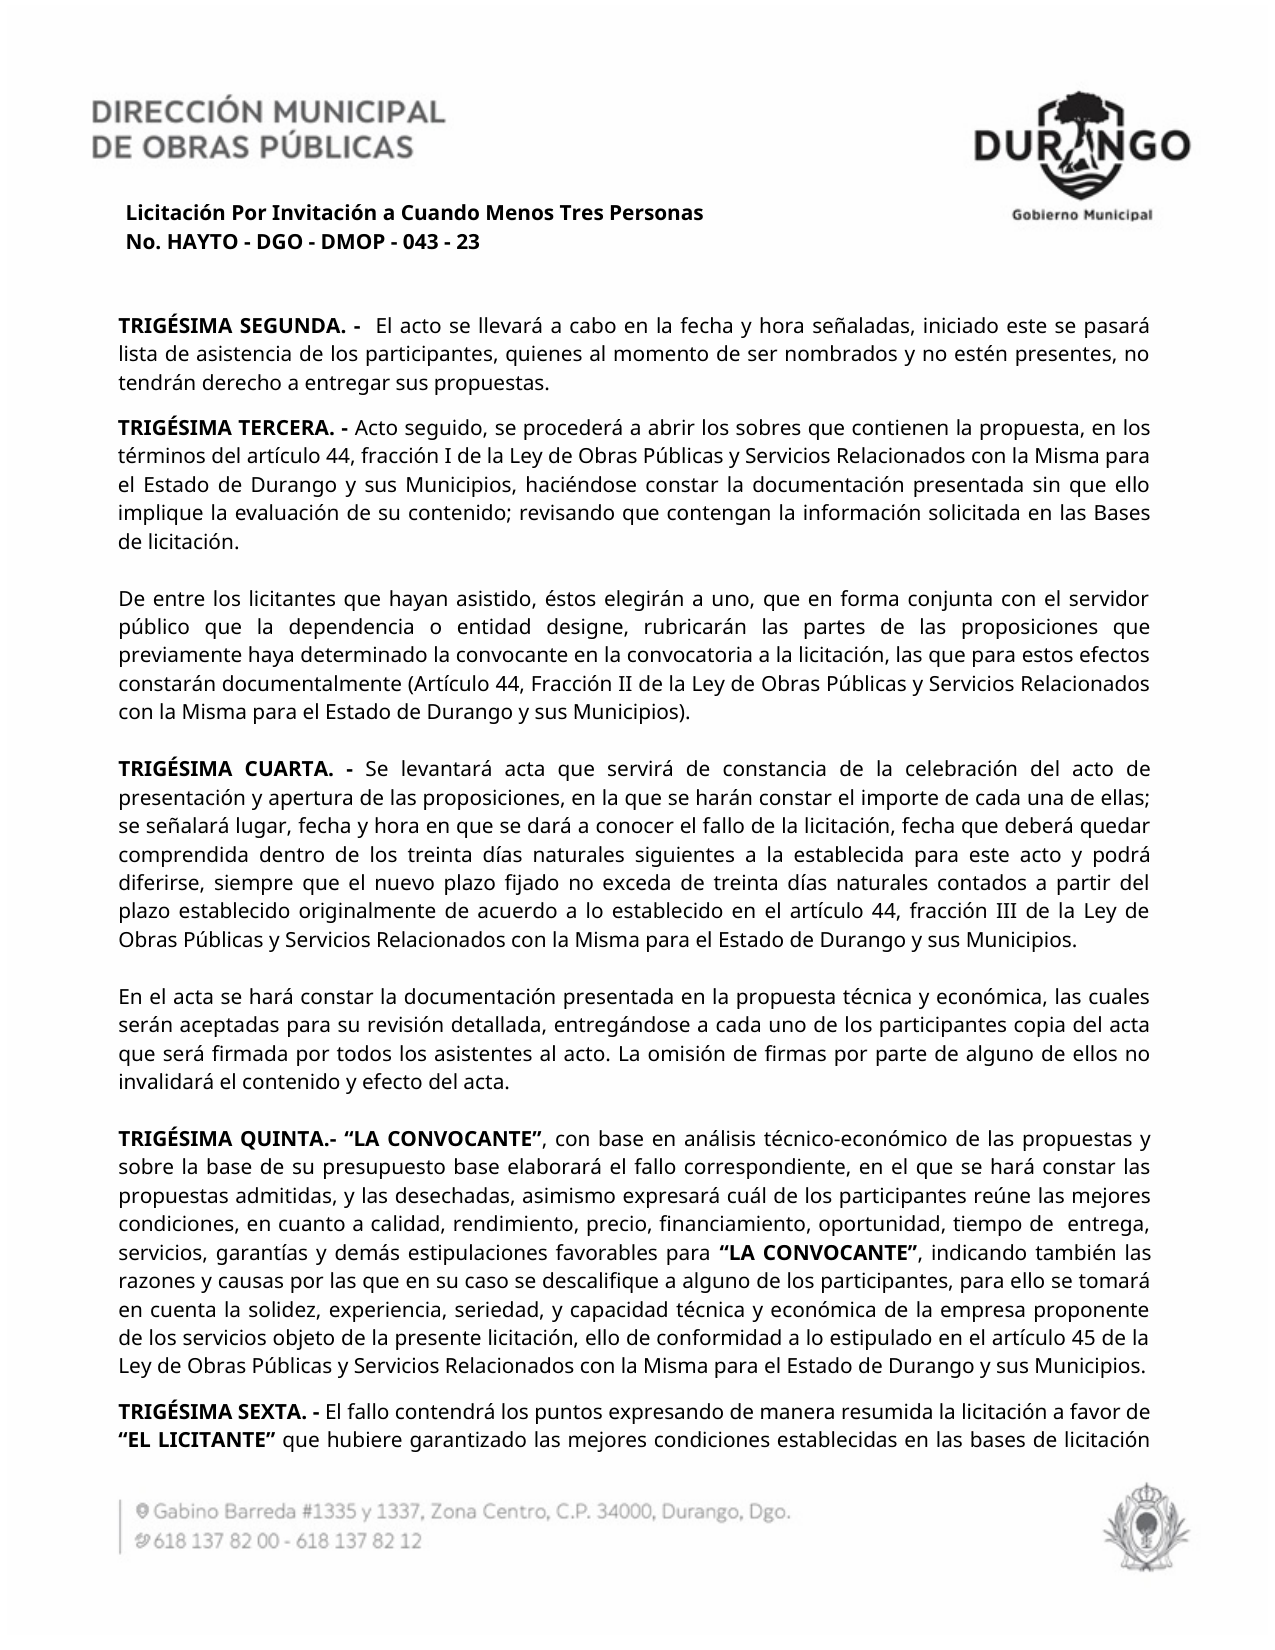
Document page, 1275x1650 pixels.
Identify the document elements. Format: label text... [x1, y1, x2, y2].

text TRIGÉSIMA QUINTA.- “LA CONVOCANTE”, con base en análisis técnico-económico de las propuestas y sobre la base de su presupuesto base elaborará el fallo correspondiente, en el que se hará constar las propuestas admitidas, y las desechadas, asimismo expresará cuál de los participantes reúne las mejores condiciones, en cuanto a calidad, rendimiento, precio, financiamiento, oportunidad, tiempo de entrega, servicios, garantías y demás estipulaciones favorables para “LA CONVOCANTE”, indicando también las razones y causas por las que en su caso se descalifique a alguno de los participantes, para ello se tomará en cuenta la solidez, experiencia, seriedad, y capacidad técnica y económica de la empresa proponente de los servicios objeto de la presente licitación, ello de conformidad a lo estipulado en el artículo 45 de la Ley de Obras Públicas y Servicios Relacionados con la Misma para el Estado de Durango y sus Municipios. [118, 1124, 1152, 1380]
text TRIGÉSIMA TERCERA. - Acto seguido, se procederá a abrir los sobres que contienen la propuesta, en los términos del artículo 44, fracción I de la Ley de Obras Públicas y Servicios Relacionados con la Misma para el Estado de Durango y sus Municipios, haciéndose constar la documentación presentada sin que ello implique la evaluación de su contenido; revisando que contengan la información solicitada en las Bases de licitación. [118, 413, 1152, 555]
text TRIGÉSIMA CUARTA. - Se levantará acta que servirá de constancia de la celebración del acto de presentación y apertura de las proposiciones, en la que se harán constar el importe de cada una de ellas; se señalará lugar, fecha y hora en que se dará a conocer el fallo de la licitación, fecha que deberá quedar comprendida dentro de los treinta días naturales siguientes a la establecida para este acto y podrá diferirse, siempre que el nuevo plazo fijado no exceda de treinta días naturales contados a partir del plazo establecido originalmente de acuerdo a lo establecido en el artículo 44, fracción III de la Ley de Obras Públicas y Servicios Relacionados con la Misma para el Estado de Durango y sus Municipios. [118, 754, 1152, 953]
picture [7, 5, 1269, 1635]
text En el acta se hará constar la documentación presentada en la propuesta técnica y económica, las cuales serán aceptadas para su revisión detallada, entregándose a cada uno de los participantes copia del acta que será firmada por todos los asistentes al acto. La omisión de firmas por parte de alguno de ellos no invalidará el contenido y efecto del acta. [118, 982, 1152, 1096]
text De entre los licitantes que hayan asistido, éstos elegirán a uno, que en forma conjunta con el servidor público que la dependencia o entidad designe, rubricarán las partes de las proposiciones que previamente haya determinado la convocante en la convocatoria a la licitación, las que para estos efectos constarán documentalmente (Artículo 44, Fracción II de la Ley de Obras Públicas y Servicios Relacionados con la Misma para el Estado de Durango y sus Municipios). [118, 584, 1152, 726]
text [118, 1397, 1152, 1454]
text TRIGÉSIMA SEGUNDA. - El acto se llevará a cabo en la fecha y hora señaladas, iniciado este se pasará lista de asistencia de los participantes, quienes al momento de ser nombrados y no estén presentes, no tendrán derecho a entregar sus propuestas. [118, 311, 1152, 396]
